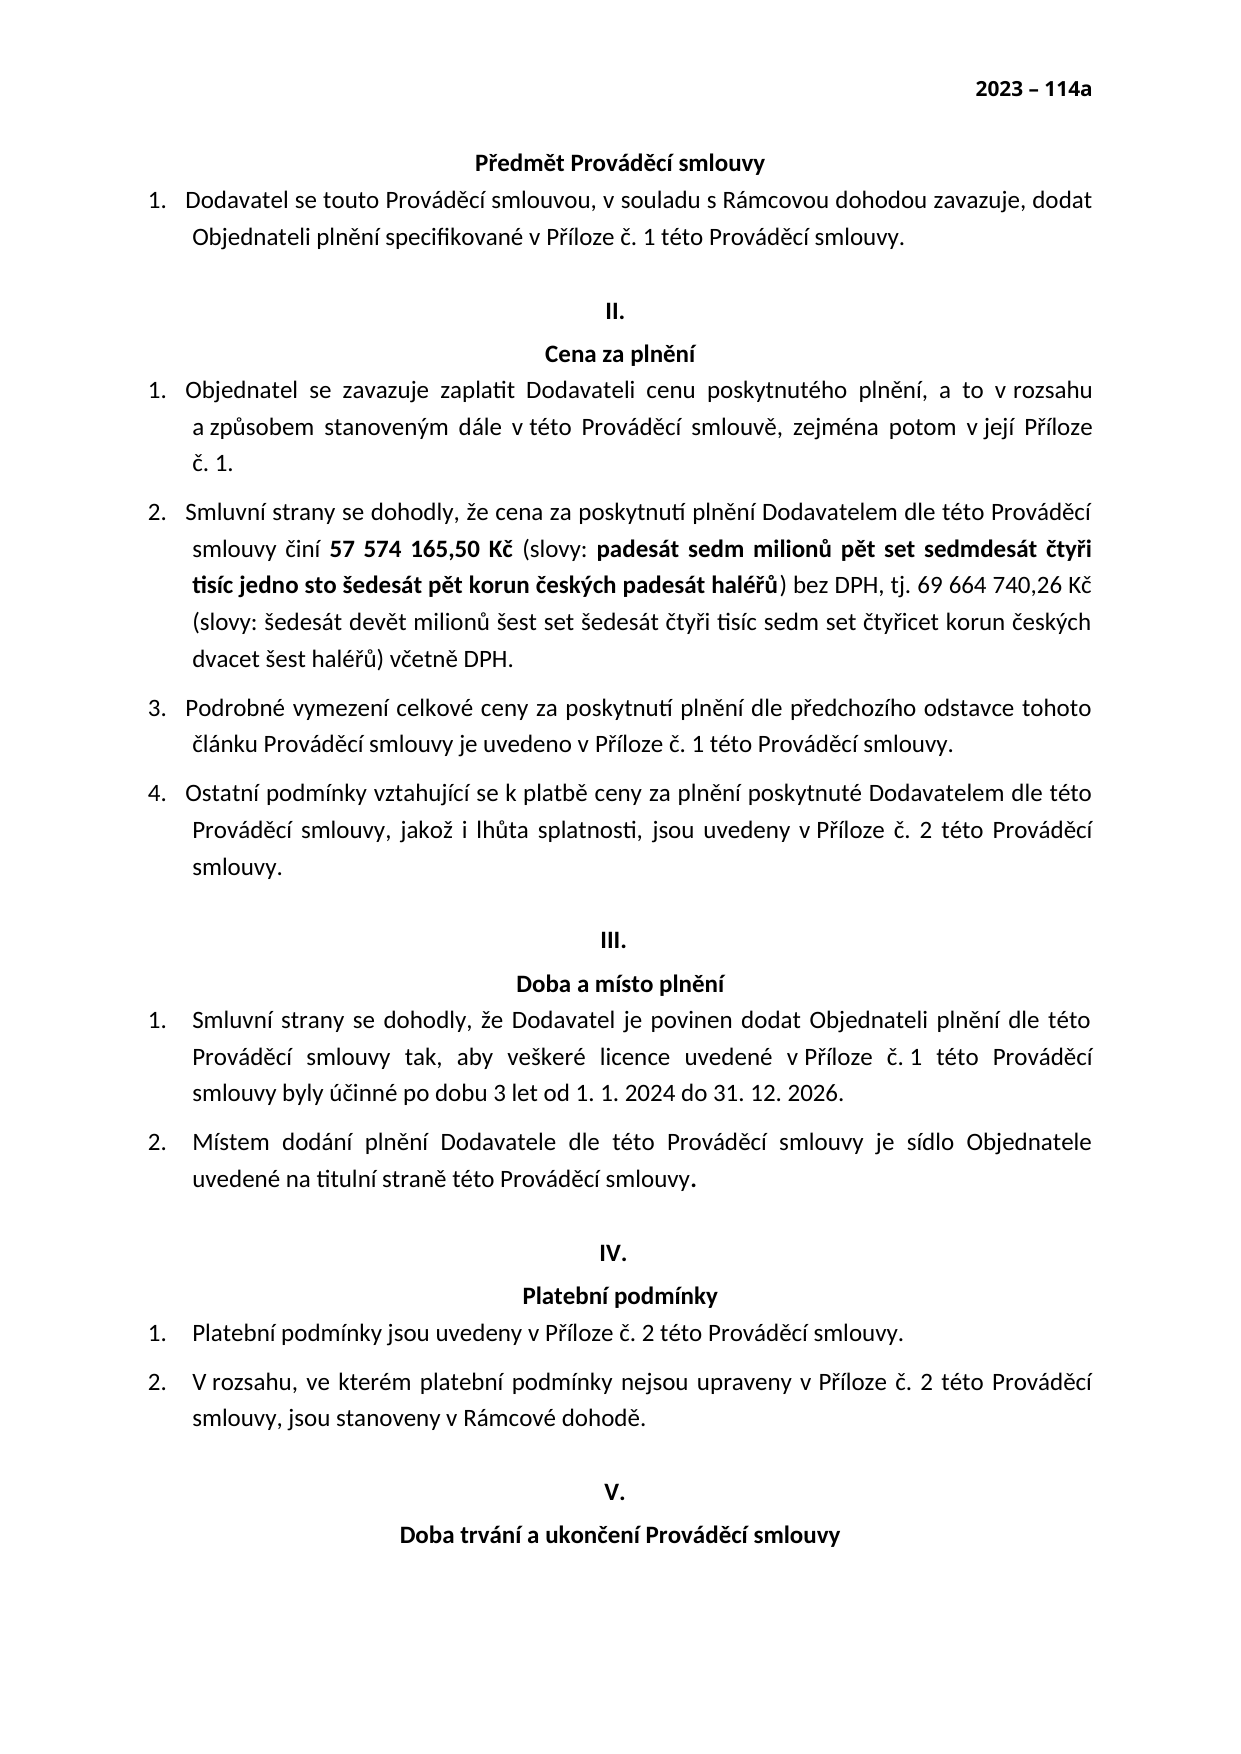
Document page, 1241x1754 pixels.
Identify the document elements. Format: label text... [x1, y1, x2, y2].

list Místem dodání plnění Dodavatele dle této Prováděcí smlouvy je sídlo Objednatele uvedené na titulní straně této Prováděcí smlouvy. [148, 1126, 1093, 1193]
list Smluvní strany se dohodly, že Dodavatel je povinen dodat Objednateli plnění dle této Prováděcí smlouvy tak, aby veškeré licence uvedené v Příloze č. 1 této Prováděcí smlouvy byly účinné po dobu 3 let od 1. 1. 2024 do 31. 12. 2026. [148, 1004, 1093, 1108]
list Dodavatel se touto Prováděcí smlouvou, v souladu s Rámcovou dohodou zavazuje, dodat Objednateli plnění specifikované v Příloze č. 1 této Prováděcí smlouvy. [148, 184, 1093, 251]
text Předmět Prováděcí smlouvy [148, 148, 1093, 178]
list Platební podmínky jsou uvedeny v Příloze č. 2 této Prováděcí smlouvy. [148, 1317, 1093, 1347]
text Platební podmínky [148, 1280, 1093, 1311]
list Objednatel se zavazuje zaplatit Dodavateli cenu poskytnutého plnění, a to v rozsahu a způsobem stanoveným dále v této Prováděcí smlouvě, zejména potom v její Příloze č. 1. [148, 374, 1093, 478]
list Ostatní podmínky vztahující se k platbě ceny za plnění poskytnuté Dodavatelem dle této Prováděcí smlouvy, jakož i lhůta splatnosti, jsou uvedeny v Příloze č. 2 této Prováděcí smlouvy. [148, 777, 1093, 881]
list Podrobné vymezení celkové ceny za poskytnutí plnění dle předchozího odstavce tohoto článku Prováděcí smlouvy je uvedeno v Příloze č. 1 této Prováděcí smlouvy. [148, 692, 1093, 759]
list V rozsahu, ve kterém platební podmínky nejsou upraveny v Příloze č. 2 této Prováděcí smlouvy, jsou stanoveny v Rámcové dohodě. [148, 1366, 1093, 1433]
list Smluvní strany se dohodly, že cena za poskytnutí plnění Dodavatelem dle této Prováděcí smlouvy činí 57 574 165,50 Kč (slovy: padesát sedm milionů pět set sedmdesát čtyři tisíc jedno sto šedesát pět korun českých padesát haléřů) bez DPH, tj. 69 664 740,26 Kč (slovy: šedesát devět milionů šest set šedesát čtyři tisíc sedm set čtyřicet korun českých dvacet šest haléřů) včetně DPH. [148, 497, 1093, 673]
text Doba trvání a ukončení Prováděcí smlouvy [148, 1519, 1093, 1550]
text Doba a místo plnění [148, 968, 1093, 998]
text Cena za plnění [148, 338, 1093, 368]
